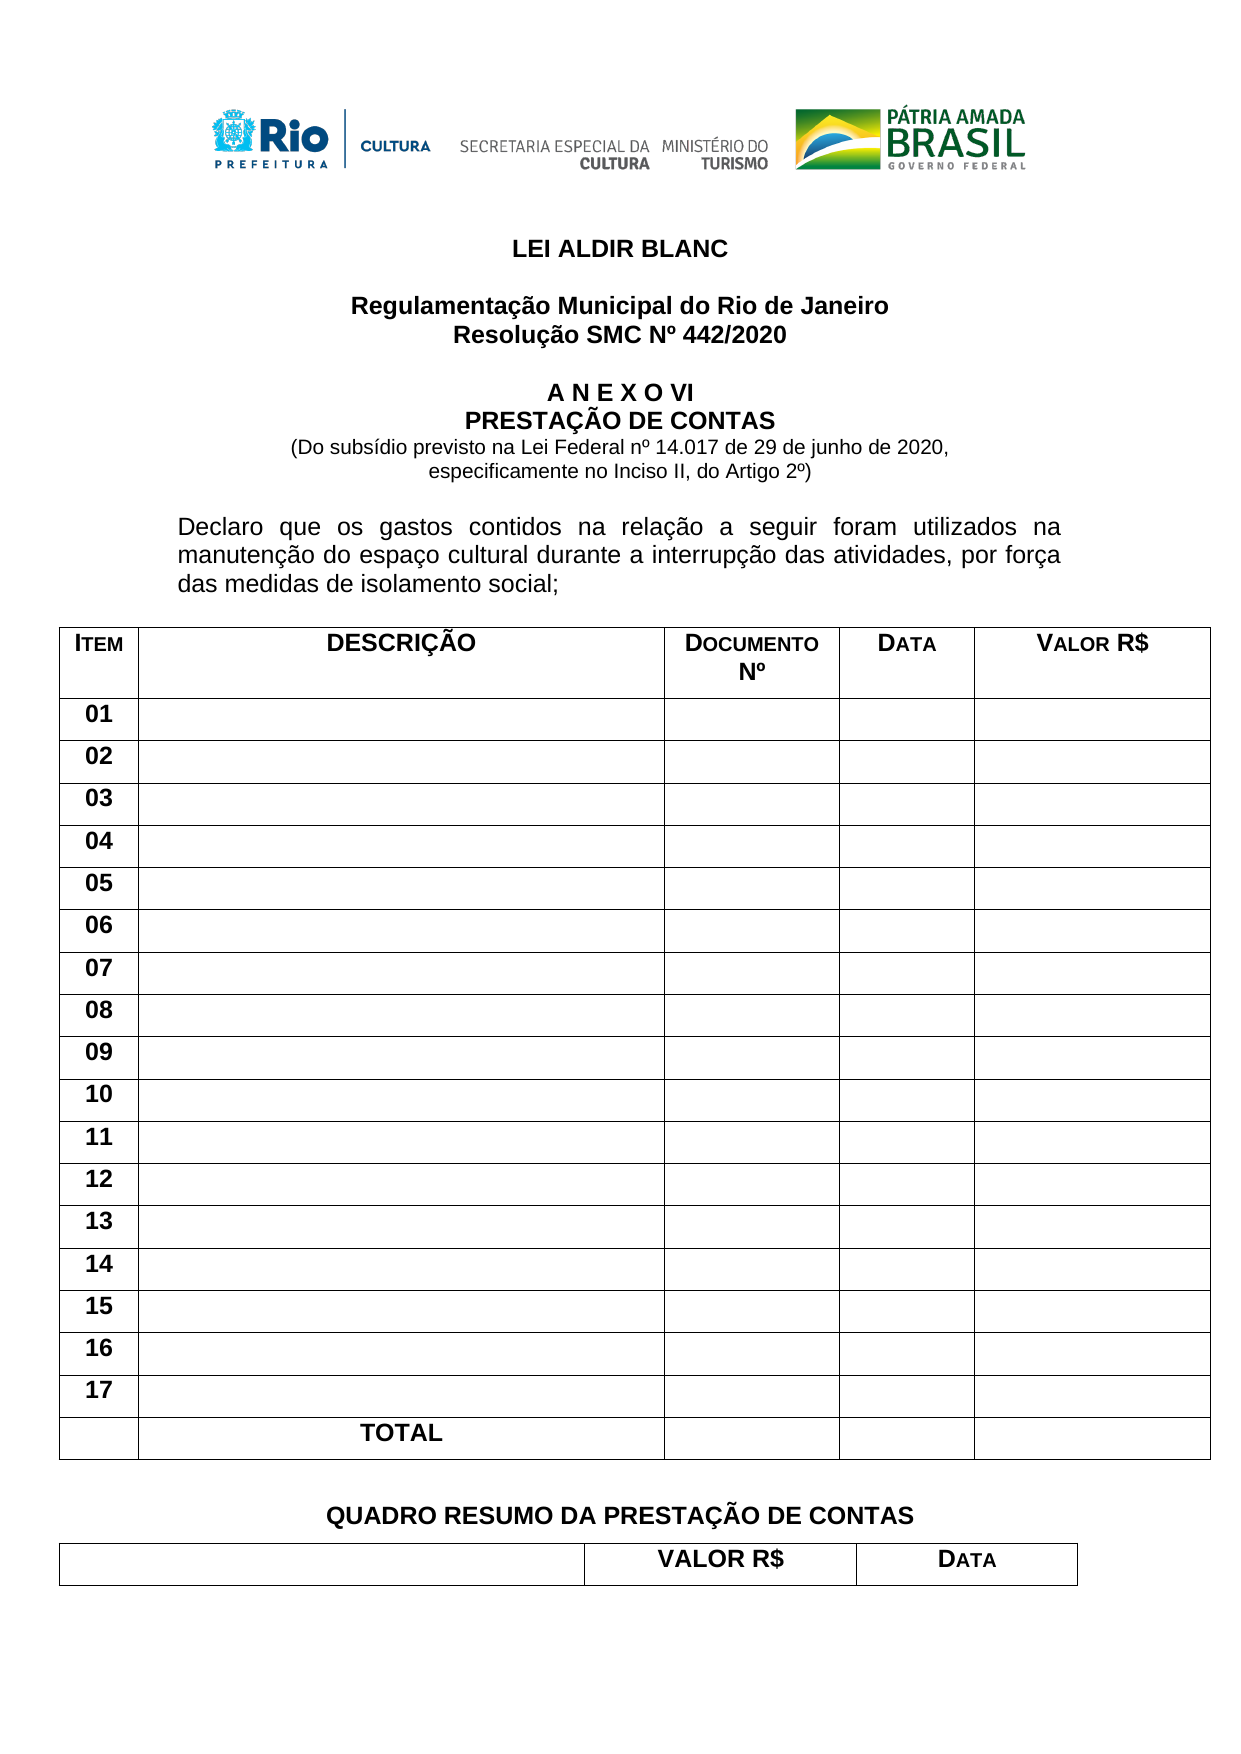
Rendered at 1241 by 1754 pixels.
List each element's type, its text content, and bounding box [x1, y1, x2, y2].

table_cell [139, 953, 664, 994]
text PRESTAÇÃO DE CONTAS [177, 406, 1063, 435]
table_cell 03 [60, 784, 138, 825]
table_header Data [857, 1544, 1077, 1585]
table_cell [665, 1080, 839, 1121]
table_cell [840, 826, 974, 867]
table_header Documento Nº [665, 628, 839, 698]
text A N E X O VI [177, 378, 1063, 406]
table_cell [840, 741, 974, 782]
table_cell [60, 1418, 138, 1459]
table_cell 02 [60, 741, 138, 782]
table_cell 10 [60, 1080, 138, 1121]
table_cell [665, 784, 839, 825]
table_cell 17 [60, 1376, 138, 1417]
table_cell [840, 1333, 974, 1374]
table_cell [665, 1249, 839, 1290]
table_cell 12 [60, 1164, 138, 1205]
table_cell [665, 910, 839, 952]
table_cell [975, 699, 1210, 740]
table_header Data [840, 628, 974, 698]
table_cell [975, 953, 1210, 994]
table_cell [840, 1122, 974, 1163]
text (Do subsídio previsto na Lei Federal nº 14.017 de 29 de junho de 2020, [177, 435, 1063, 459]
table_cell [665, 1122, 839, 1163]
table_cell [975, 1376, 1210, 1417]
table_cell [665, 1418, 839, 1459]
table_cell [665, 1037, 839, 1078]
table_cell [665, 741, 839, 782]
table_cell [139, 784, 664, 825]
table_cell [975, 1291, 1210, 1332]
table_cell TOTAL [139, 1418, 664, 1459]
table_cell [840, 995, 974, 1036]
table_cell 15 [60, 1291, 138, 1332]
table_cell [975, 1418, 1210, 1459]
table_cell [139, 868, 664, 909]
table_cell [139, 1080, 664, 1121]
table_cell [840, 1249, 974, 1290]
table_cell 09 [60, 1037, 138, 1078]
table_header Valor R$ [975, 628, 1210, 698]
table_cell 06 [60, 910, 138, 952]
table_cell [840, 1376, 974, 1417]
table_cell [665, 995, 839, 1036]
table_cell [840, 699, 974, 740]
picture [177, 73, 1063, 201]
table_cell [139, 1206, 664, 1248]
table_cell [139, 1249, 664, 1290]
table_cell [139, 741, 664, 782]
table_cell [665, 826, 839, 867]
table_cell [665, 1333, 839, 1374]
table_cell [840, 784, 974, 825]
table_cell [975, 784, 1210, 825]
table_cell [139, 1291, 664, 1332]
table_cell [975, 1206, 1210, 1248]
table_cell [975, 868, 1210, 909]
table_cell [139, 699, 664, 740]
text especificamente no Inciso II, do Artigo 2º) [177, 459, 1063, 483]
table_cell [840, 1080, 974, 1121]
table_cell [840, 953, 974, 994]
table_cell [975, 1164, 1210, 1205]
text Resolução SMC Nº 442/2020 [177, 320, 1063, 349]
table_cell [665, 868, 839, 909]
table_header VALOR R$ [585, 1544, 856, 1585]
table_cell 11 [60, 1122, 138, 1163]
table_cell 07 [60, 953, 138, 994]
table_cell 05 [60, 868, 138, 909]
table_cell [975, 910, 1210, 952]
table_cell [665, 699, 839, 740]
table_cell [665, 1164, 839, 1205]
table_header Item [60, 628, 138, 698]
table_cell 04 [60, 826, 138, 867]
table_cell [139, 1164, 664, 1205]
table_cell [840, 1418, 974, 1459]
table_header DESCRIÇÃO [139, 628, 664, 698]
table_cell [840, 1206, 974, 1248]
table_cell [975, 995, 1210, 1036]
table_cell [975, 1249, 1210, 1290]
text QUADRO RESUMO DA PRESTAÇÃO DE CONTAS [177, 1501, 1063, 1530]
text Declaro que os gastos contidos na relação a seguir foram utilizados na manutenção do espaço cultural durante a interrupção das atividades, por força das medidas de isolamento social; [177, 512, 1063, 598]
table_cell [665, 1291, 839, 1332]
table_cell [975, 1037, 1210, 1078]
table_cell 14 [60, 1249, 138, 1290]
table_cell 16 [60, 1333, 138, 1374]
table_cell [840, 1291, 974, 1332]
table_cell [975, 826, 1210, 867]
table_cell [139, 1037, 664, 1078]
table_cell [139, 1376, 664, 1417]
table_cell [139, 995, 664, 1036]
table_cell [840, 1164, 974, 1205]
table_cell [139, 1122, 664, 1163]
table_cell [975, 741, 1210, 782]
table_cell [840, 868, 974, 909]
table_cell [975, 1333, 1210, 1374]
table_cell [665, 1206, 839, 1248]
table_cell [139, 1333, 664, 1374]
table_cell [975, 1080, 1210, 1121]
table_cell 01 [60, 699, 138, 740]
table_cell 13 [60, 1206, 138, 1248]
table_cell [139, 826, 664, 867]
text LEI ALDIR BLANC [177, 234, 1063, 263]
table_cell 08 [60, 995, 138, 1036]
table_cell [840, 910, 974, 952]
table_cell [665, 1376, 839, 1417]
table_header [60, 1544, 584, 1585]
table_cell [840, 1037, 974, 1078]
text Regulamentação Municipal do Rio de Janeiro [177, 291, 1063, 320]
table_cell [139, 910, 664, 952]
table_cell [665, 953, 839, 994]
table_cell [975, 1122, 1210, 1163]
